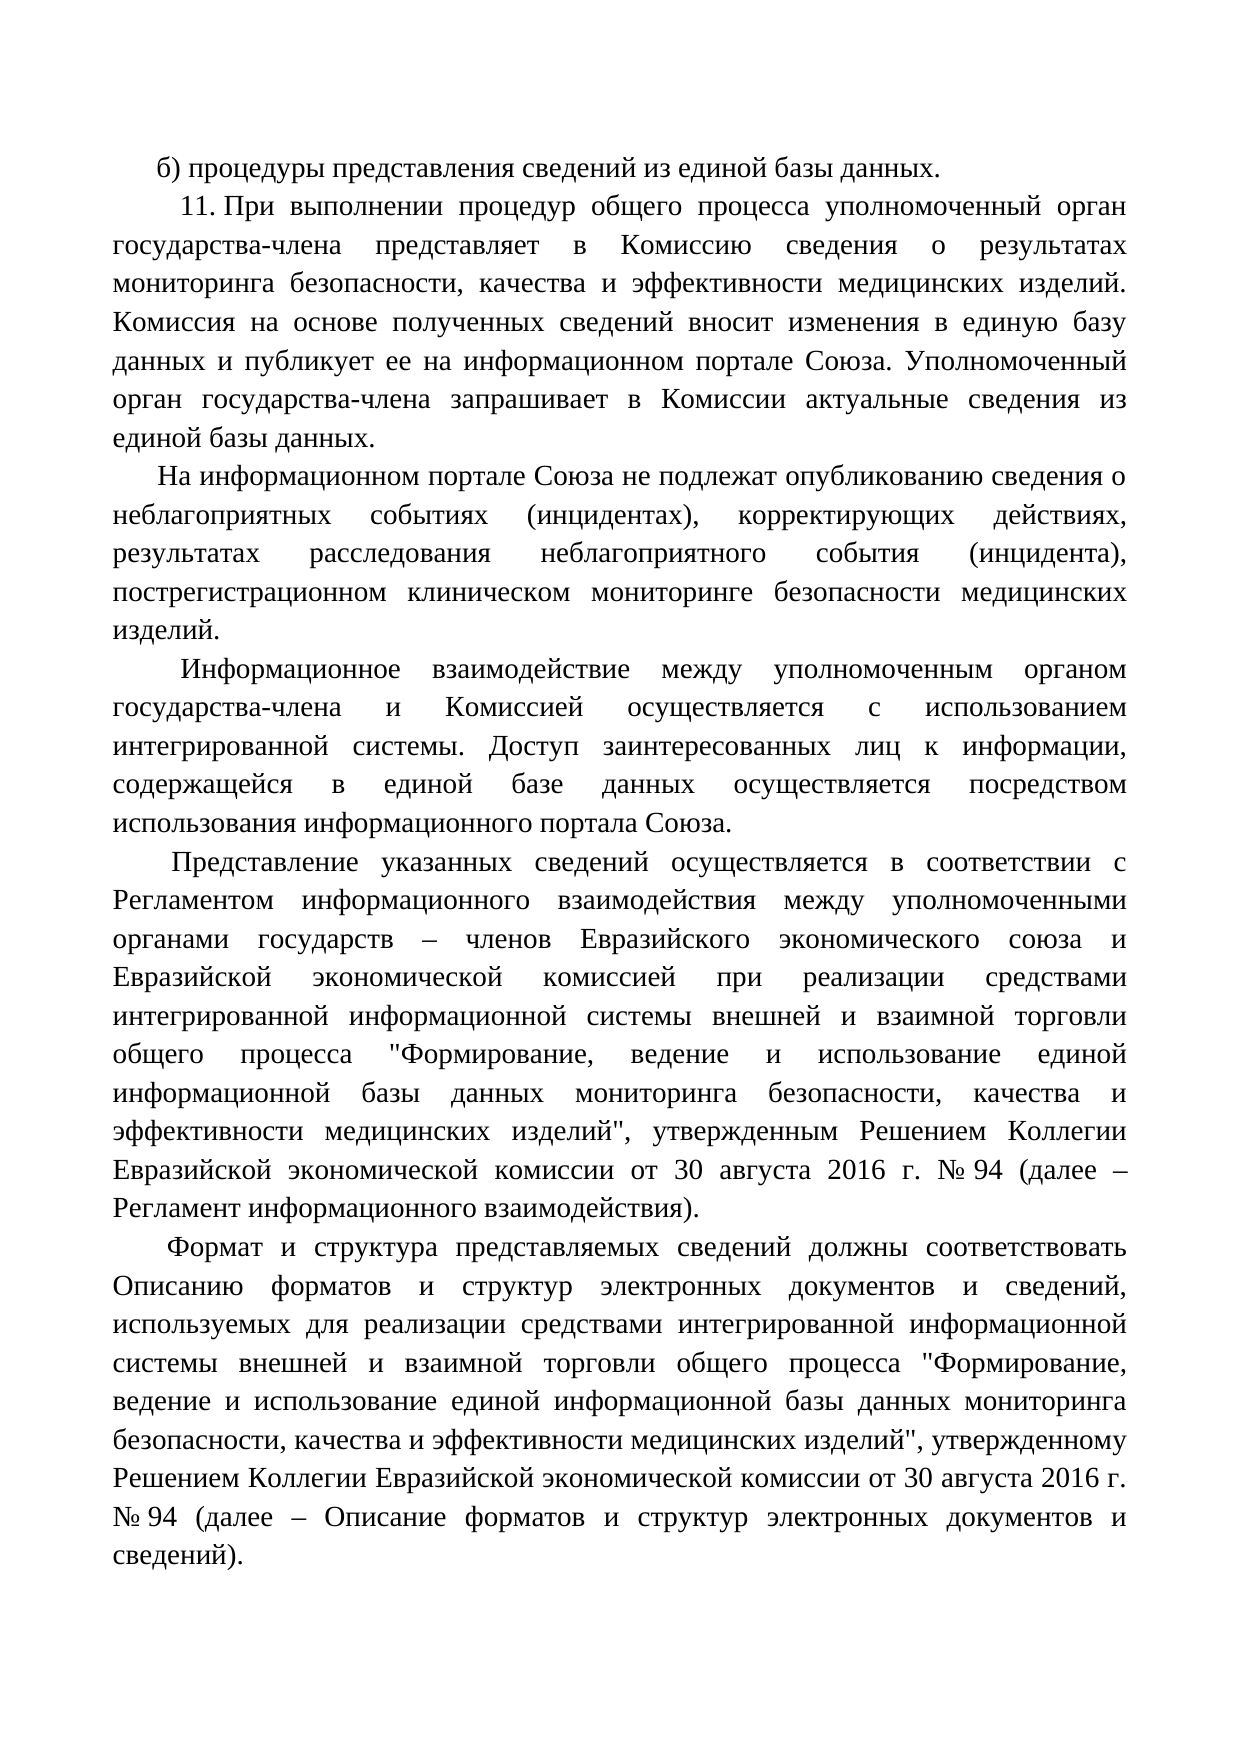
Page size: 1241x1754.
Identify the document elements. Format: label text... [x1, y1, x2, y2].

text б) процедуры представления сведений из единой базы данных. [112, 150, 1128, 183]
text Информационное взаимодействие между уполномоченным органом государства-члена и Комиссией осуществляется с использованием интегрированной системы. Доступ заинтересованных лиц к информации, содержащейся в единой базе данных осуществляется посредством использования информационного портала Союза. [112, 651, 1128, 839]
text Представление указанных сведений осуществляется в соответствии с Регламентом информационного взаимодействия между уполномоченными органами государств – членов Евразийского экономического союза и Евразийской экономической комиссией при реализации средствами интегрированной информационной системы внешней и взаимной торговли общего процесса "Формирование, ведение и использование единой информационной базы данных мониторинга безопасности, качества и эффективности медицинских изделий", утвержденным Решением Коллегии Евразийской экономической комиссии от 30 августа 2016 г. № 94 (далее – Регламент информационного взаимодействия). [112, 844, 1128, 1224]
text 11. При выполнении процедур общего процесса уполномоченный орган государства-члена представляет в Комиссию сведения о результатах мониторинга безопасности, качества и эффективности медицинских изделий. Комиссия на основе полученных сведений вносит изменения в единую базу данных и публикует ее на информационном портале Союза. Уполномоченный орган государства-члена запрашивает в Комиссии актуальные сведения из единой базы данных. [112, 188, 1128, 453]
text На информационном портале Союза не подлежат опубликованию сведения о неблагоприятных событиях (инцидентах), корректирующих действиях, результатах расследования неблагоприятного события (инцидента), пострегистрационном клиническом мониторинге безопасности медицинских изделий. [112, 458, 1128, 646]
text Формат и структура представляемых сведений должны соответствовать Описанию форматов и структур электронных документов и сведений, используемых для реализации средствами интегрированной информационной системы внешней и взаимной торговли общего процесса "Формирование, ведение и использование единой информационной базы данных мониторинга безопасности, качества и эффективности медицинских изделий", утвержденному Решением Коллегии Евразийской экономической комиссии от 30 августа 2016 г. № 94 (далее – Описание форматов и структур электронных документов и сведений). [112, 1229, 1128, 1571]
